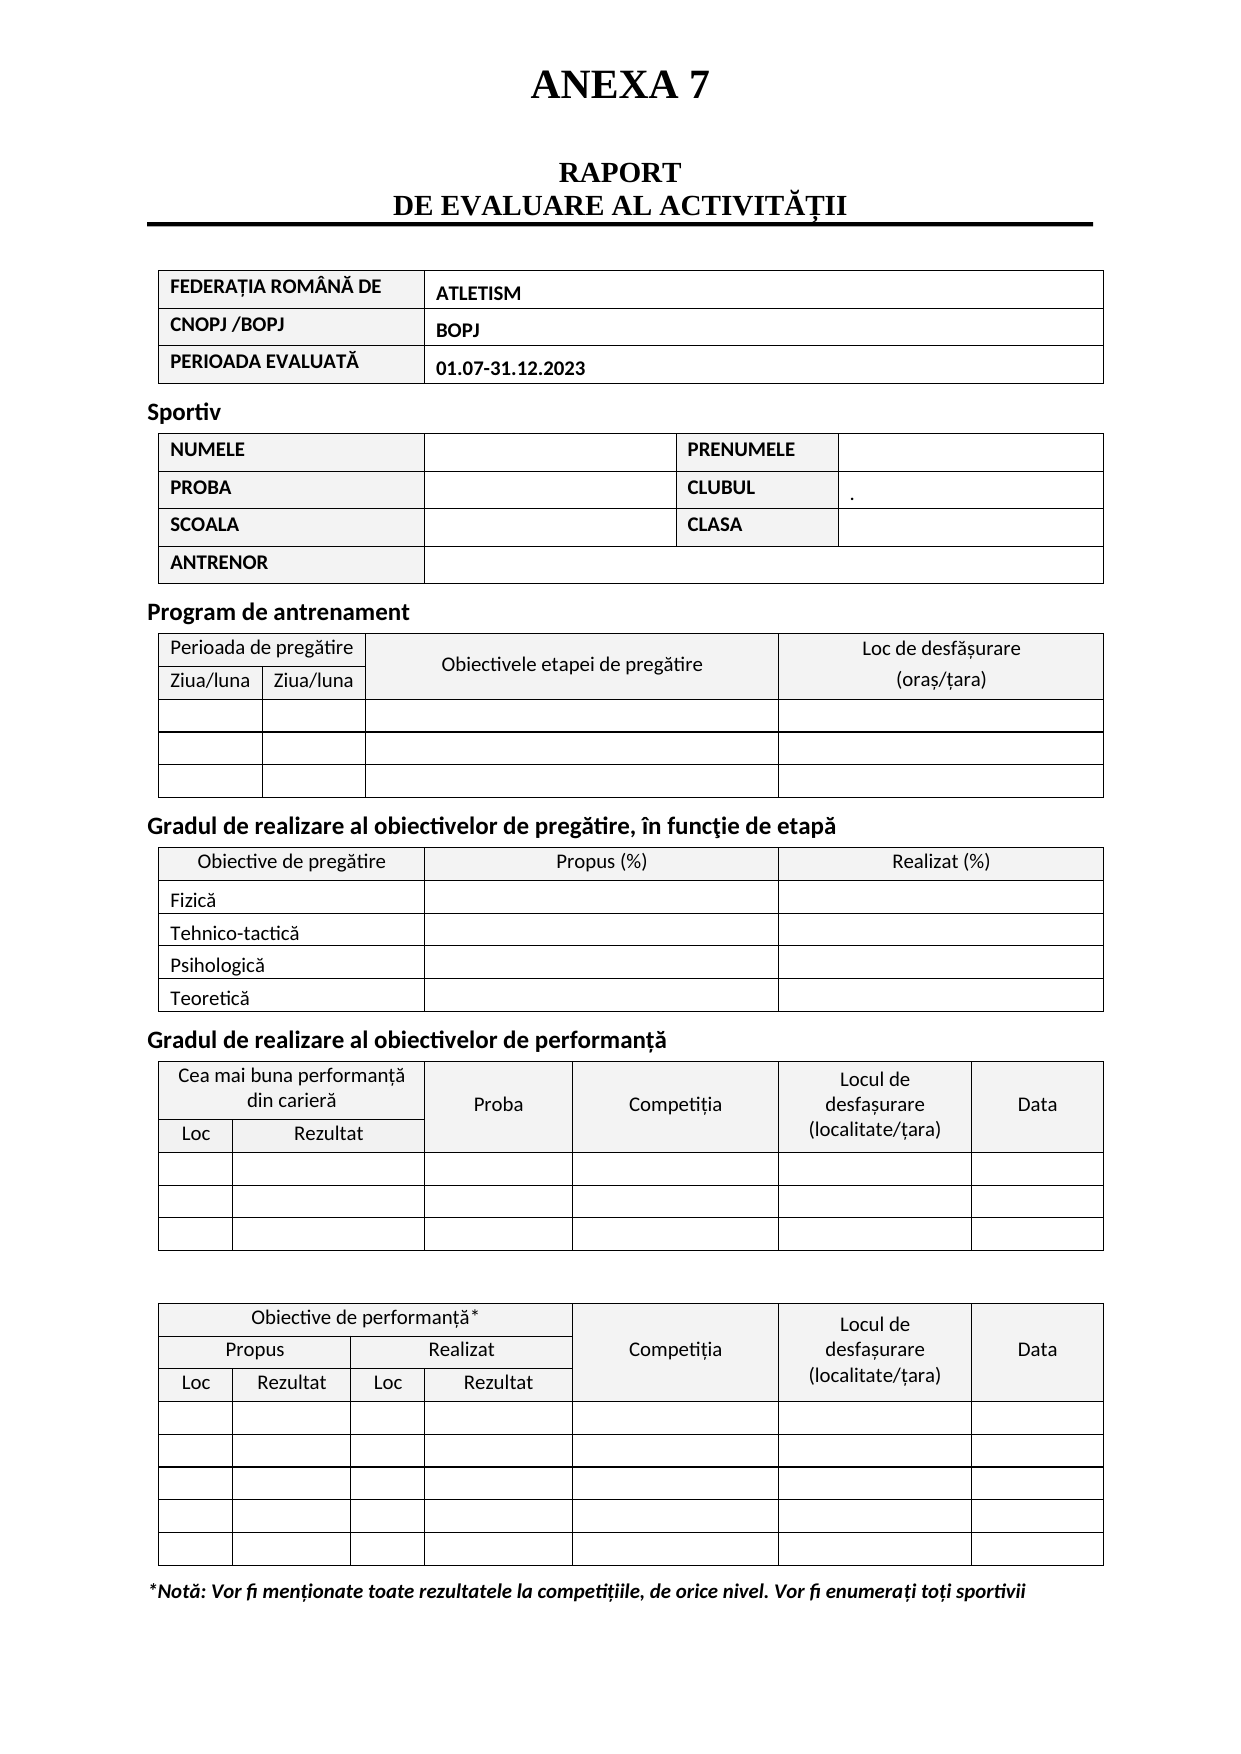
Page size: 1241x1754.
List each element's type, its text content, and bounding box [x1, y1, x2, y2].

table_cell [233, 1186, 424, 1217]
table_cell [779, 914, 1103, 945]
table_cell [972, 1468, 1103, 1499]
table_cell [425, 1218, 572, 1250]
table_cell [233, 1533, 350, 1564]
table_cell [573, 1186, 778, 1217]
table_cell Rezultat [425, 1369, 572, 1401]
subtitle Gradul de realizare al obiectivelor de pregătire, în funcţie de etapă [147, 810, 1093, 841]
table_cell [779, 1468, 971, 1499]
table_cell [573, 1500, 778, 1532]
table_cell [573, 1435, 778, 1466]
table_cell Teoretică [159, 979, 424, 1011]
table_cell [425, 979, 778, 1011]
table_cell PERIOADA EVALUATĂ [159, 346, 424, 383]
table_header Locul de desfașurare (localitate/țara) [779, 1304, 971, 1401]
table_cell [263, 700, 365, 731]
table_cell Rezultat [233, 1120, 424, 1152]
table_cell Propus [159, 1337, 350, 1368]
table_cell [425, 1500, 572, 1532]
table_cell [972, 1500, 1103, 1532]
table_header Perioada de pregătire [159, 634, 365, 666]
table_header Realizat (%) [779, 848, 1103, 880]
table_cell Loc [351, 1369, 424, 1401]
table_cell [779, 733, 1103, 764]
table_cell [425, 509, 676, 546]
table_cell [425, 547, 1103, 583]
table_cell BOPJ [425, 309, 1103, 345]
table_cell [779, 700, 1103, 731]
table_cell [972, 1533, 1103, 1564]
table_header Locul de desfașurare (localitate/țara) [779, 1062, 971, 1152]
table_cell [779, 1402, 971, 1434]
table_cell [159, 1402, 232, 1434]
table_cell [351, 1500, 424, 1532]
table_cell [425, 1153, 572, 1184]
table_cell [425, 946, 778, 978]
table_cell CLASA [677, 509, 838, 546]
table_cell [972, 1186, 1103, 1217]
table_cell [425, 1435, 572, 1466]
table_cell Loc [159, 1120, 232, 1152]
table_header Loc de desfășurare (oraș/țara) [779, 634, 1103, 699]
table_cell [159, 765, 262, 797]
table_cell [972, 1402, 1103, 1434]
table_cell CNOPJ /BOPJ [159, 309, 424, 345]
table_cell [972, 1153, 1103, 1184]
table_header Data [972, 1304, 1103, 1401]
table_cell [233, 1500, 350, 1532]
table_cell [779, 1533, 971, 1564]
table_cell [233, 1435, 350, 1466]
table_header Obiective de pregătire [159, 848, 424, 880]
table_cell [366, 733, 778, 764]
table_cell [573, 1468, 778, 1499]
table_header Cea mai buna performanță din carieră [159, 1062, 424, 1119]
table_cell [351, 1468, 424, 1499]
table_cell [159, 1435, 232, 1466]
table_cell [972, 1435, 1103, 1466]
subtitle Program de antrenament [147, 597, 1093, 627]
table_cell [573, 1533, 778, 1564]
table_header Data [972, 1062, 1103, 1152]
table_cell [972, 1218, 1103, 1250]
table_cell [159, 700, 262, 731]
table_cell [159, 733, 262, 764]
table_cell [779, 1500, 971, 1532]
table_cell [425, 914, 778, 945]
table_cell [425, 472, 676, 508]
table_cell [351, 1402, 424, 1434]
table_header Propus (%) [425, 848, 778, 880]
table_cell [366, 765, 778, 797]
table_header NUMELE [159, 434, 424, 471]
table_cell [159, 1500, 232, 1532]
table_header [839, 434, 1103, 471]
table_cell [366, 700, 778, 731]
table_cell [233, 1153, 424, 1184]
table_header PRENUMELE [677, 434, 838, 471]
table_cell [573, 1402, 778, 1434]
table_cell [425, 1533, 572, 1564]
table_header Competiția [573, 1062, 778, 1152]
table_cell [425, 1402, 572, 1434]
table_header [425, 434, 676, 471]
table_cell [779, 765, 1103, 797]
table_cell [779, 1186, 971, 1217]
table_cell [159, 1533, 232, 1564]
table_cell Ziua/luna [159, 667, 262, 699]
subtitle Gradul de realizare al obiectivelor de performanță [147, 1024, 1093, 1055]
table_cell [779, 1153, 971, 1184]
table_header ATLETISM [425, 271, 1103, 308]
table_cell [779, 946, 1103, 978]
table_cell [425, 1468, 572, 1499]
table_cell [573, 1153, 778, 1184]
table_cell Psihologică [159, 946, 424, 978]
subtitle Sportiv [147, 396, 1093, 427]
table_cell [573, 1218, 778, 1250]
table_cell [779, 979, 1103, 1011]
table_cell 01.07-31.12.2023 [425, 346, 1103, 383]
table_cell SCOALA [159, 509, 424, 546]
table_cell [425, 881, 778, 913]
table_cell [263, 733, 365, 764]
table_cell Fizică [159, 881, 424, 913]
table_cell [425, 1186, 572, 1217]
table_cell [779, 881, 1103, 913]
table_cell [779, 1435, 971, 1466]
table_cell Realizat [351, 1337, 572, 1368]
table_cell [233, 1402, 350, 1434]
table_cell [159, 1186, 232, 1217]
table_cell Loc [159, 1369, 232, 1401]
table_cell [233, 1468, 350, 1499]
table_cell . [839, 472, 1103, 508]
table_cell [351, 1435, 424, 1466]
table_header Proba [425, 1062, 572, 1152]
table_header FEDERAȚIA ROMÂNĂ DE [159, 271, 424, 308]
table_cell Rezultat [233, 1369, 350, 1401]
table_cell ANTRENOR [159, 547, 424, 583]
table_header Competiția [573, 1304, 778, 1401]
table_cell [263, 765, 365, 797]
table_cell [159, 1153, 232, 1184]
table_cell [351, 1533, 424, 1564]
table_cell PROBA [159, 472, 424, 508]
table_header Obiectivele etapei de pregătire [366, 634, 778, 699]
subtitle *Notă: Vor fi menţionate toate rezultatele la competiţiile, de orice nivel. Vor fi enumerați toți sportivii [147, 1578, 1093, 1603]
table_cell CLUBUL [677, 472, 838, 508]
table_cell [233, 1218, 424, 1250]
table_cell Tehnico-tactică [159, 914, 424, 945]
table_cell [159, 1468, 232, 1499]
table_header Obiective de performanță* [159, 1304, 572, 1336]
table_cell [839, 509, 1103, 546]
table_cell [779, 1218, 971, 1250]
table_cell Ziua/luna [263, 667, 365, 699]
table_cell [159, 1218, 232, 1250]
